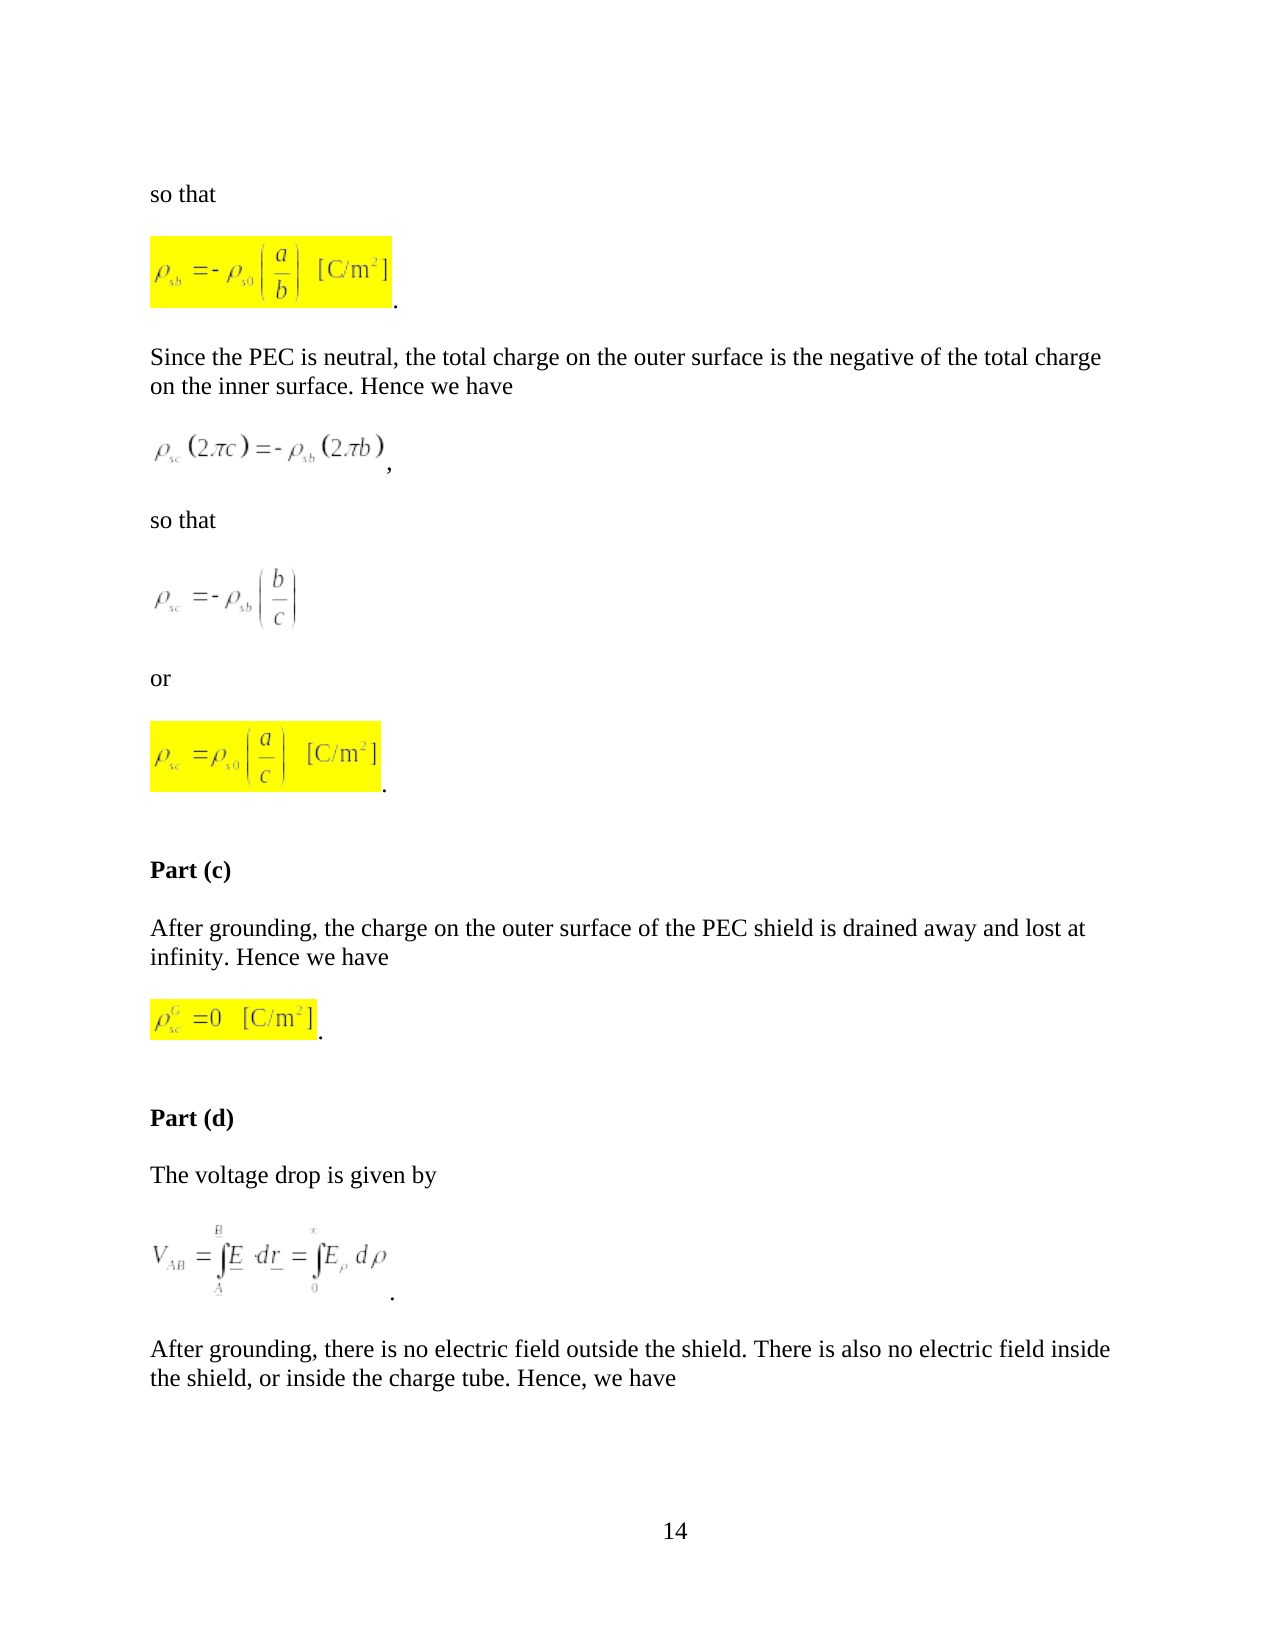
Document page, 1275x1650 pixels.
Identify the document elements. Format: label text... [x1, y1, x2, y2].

text so that [150, 505, 1125, 534]
text . [150, 236, 1125, 313]
text so that [150, 179, 1125, 207]
text After grounding, the charge on the outer surface of the PEC shield is drained away and lost at infinity. Hence we have [150, 913, 1125, 970]
text Part (c) [150, 855, 1125, 884]
text After grounding, there is no electric field outside the shield. There is also no electric field inside the shield, or inside the charge tube. Hence, we have [150, 1334, 1125, 1392]
text . [150, 721, 1125, 798]
text . [150, 1218, 1125, 1306]
text Since the PEC is neutral, the total charge on the outer surface is the negative of the total charge on the inner surface. Hence we have [150, 342, 1125, 400]
text Part (d) [150, 1103, 1125, 1131]
text , [150, 428, 1125, 476]
text . [150, 999, 1125, 1045]
text The voltage drop is given by [150, 1160, 1125, 1189]
text or [150, 663, 1125, 692]
